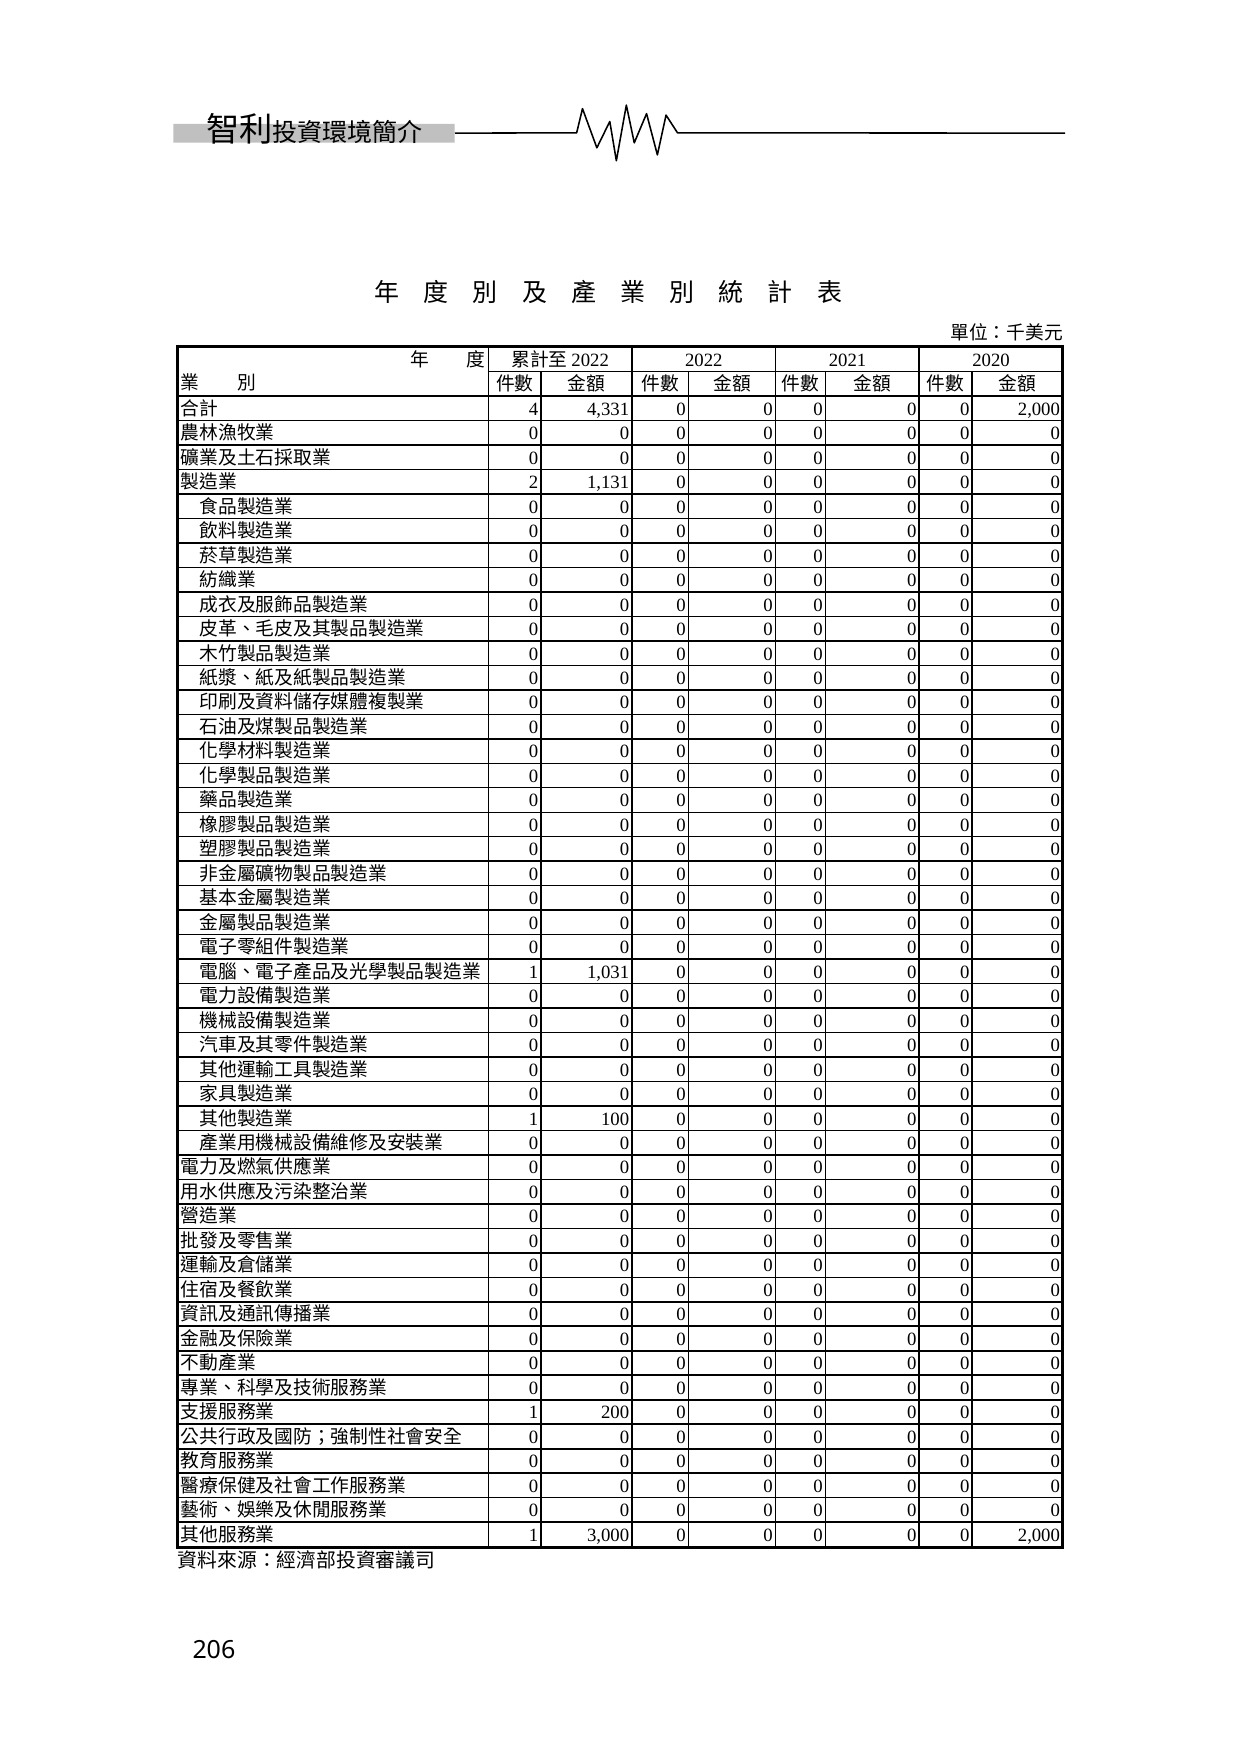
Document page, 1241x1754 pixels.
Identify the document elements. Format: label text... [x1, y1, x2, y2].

table_cell 0 [542, 1254, 631, 1276]
table_cell 0 [920, 1058, 971, 1081]
table_cell 0 [542, 1352, 631, 1374]
table_cell 0 [826, 1009, 918, 1032]
table_cell 0 [920, 519, 971, 542]
table_cell 0 [542, 1376, 631, 1399]
table_cell 0 [973, 691, 1061, 713]
table_cell 0 [633, 1401, 688, 1423]
table_cell 0 [826, 666, 918, 689]
table_cell 0 [920, 1205, 971, 1227]
table_cell 0 [689, 519, 775, 542]
table_cell 機械設備製造業 [179, 1009, 488, 1032]
table_cell 0 [542, 1498, 631, 1521]
table_cell 0 [689, 666, 775, 689]
table_cell 0 [920, 421, 971, 444]
table_cell 件數 [633, 372, 688, 395]
table_cell 0 [489, 421, 540, 444]
table_cell 皮革、毛皮及其製品製造業 [179, 617, 488, 640]
table_cell 1 [489, 1401, 540, 1423]
table_cell 0 [920, 1401, 971, 1423]
table_cell 0 [633, 470, 688, 493]
table_cell 製造業 [179, 470, 488, 493]
table_cell 4,331 [542, 397, 631, 420]
table_cell 0 [633, 1107, 688, 1129]
table_cell 0 [633, 862, 688, 885]
table_cell 0 [633, 1523, 688, 1546]
table_cell 0 [973, 984, 1061, 1007]
table_cell 0 [689, 1327, 775, 1350]
table_cell 0 [973, 519, 1061, 542]
table_cell 0 [776, 911, 825, 934]
table_cell 其他運輸工具製造業 [179, 1058, 488, 1081]
table_cell 橡膠製品製造業 [179, 813, 488, 836]
table_cell 0 [633, 666, 688, 689]
table_cell 0 [633, 1327, 688, 1350]
table_cell 0 [920, 1254, 971, 1276]
table_cell 0 [920, 568, 971, 591]
table_cell 100 [542, 1107, 631, 1129]
table_cell 菸草製造業 [179, 544, 488, 567]
table_cell 0 [542, 568, 631, 591]
text 資料來源：經濟部投資審議司 [178, 1549, 1063, 1572]
table_cell 0 [489, 1156, 540, 1178]
table_cell 0 [973, 1107, 1061, 1129]
table_cell 支援服務業 [179, 1401, 488, 1423]
table_cell 0 [973, 1303, 1061, 1325]
table_cell 0 [776, 617, 825, 640]
table_cell 0 [826, 544, 918, 567]
table_cell 0 [489, 691, 540, 713]
table_cell 0 [633, 1229, 688, 1252]
table_cell 農林漁牧業 [179, 421, 488, 444]
table_cell 0 [973, 1401, 1061, 1423]
table_cell 0 [689, 740, 775, 762]
table_cell 0 [489, 1131, 540, 1154]
table_cell 0 [920, 960, 971, 983]
table_cell 0 [542, 666, 631, 689]
table_cell 0 [973, 1082, 1061, 1105]
table_cell 0 [542, 1278, 631, 1301]
table_cell 0 [973, 862, 1061, 885]
table_cell 200 [542, 1401, 631, 1423]
table_cell 0 [542, 519, 631, 542]
table_cell 0 [920, 1303, 971, 1325]
table_cell 0 [689, 862, 775, 885]
table_cell 0 [826, 421, 918, 444]
table_cell 產業用機械設備維修及安裝業 [179, 1131, 488, 1154]
table_cell 0 [973, 1229, 1061, 1252]
table_cell 0 [633, 1009, 688, 1032]
table_cell 0 [776, 1523, 825, 1546]
table_cell 0 [542, 1205, 631, 1227]
table_cell 其他製造業 [179, 1107, 488, 1129]
table_cell 礦業及土石採取業 [179, 446, 488, 469]
table_cell 0 [489, 568, 540, 591]
table_cell 0 [489, 1009, 540, 1032]
table_cell 0 [973, 1327, 1061, 1350]
table_cell 0 [920, 1156, 971, 1178]
table_cell 0 [489, 593, 540, 616]
table_cell 0 [920, 1009, 971, 1032]
table_header 累計至2022 [489, 348, 631, 371]
table_cell 件數 [489, 372, 540, 395]
table_cell 0 [826, 837, 918, 860]
table_cell 木竹製品製造業 [179, 642, 488, 664]
table_cell 藝術、娛樂及休閒服務業 [179, 1498, 488, 1521]
table_cell 0 [689, 788, 775, 811]
table_cell 0 [633, 1033, 688, 1056]
table_cell 0 [826, 1498, 918, 1521]
table_cell 營造業 [179, 1205, 488, 1227]
table_cell 0 [489, 1278, 540, 1301]
table_cell 0 [633, 1131, 688, 1154]
table_cell 0 [489, 862, 540, 885]
table_cell 0 [489, 617, 540, 640]
table_cell 0 [776, 666, 825, 689]
table_cell 0 [542, 1303, 631, 1325]
table_cell 0 [689, 1254, 775, 1276]
table_cell 0 [542, 715, 631, 738]
table_cell 0 [776, 544, 825, 567]
table_cell 0 [973, 1352, 1061, 1374]
table_cell 0 [542, 935, 631, 958]
table_header 2022 [633, 348, 775, 371]
table_cell 0 [826, 984, 918, 1007]
table_cell 0 [489, 1327, 540, 1350]
table_cell 運輸及倉儲業 [179, 1254, 488, 1276]
table_cell 0 [633, 1082, 688, 1105]
table_cell 0 [633, 813, 688, 836]
table_cell 電子零組件製造業 [179, 935, 488, 958]
table_cell 0 [973, 544, 1061, 567]
table_cell 0 [920, 1352, 971, 1374]
table_cell 印刷及資料儲存媒體複製業 [179, 691, 488, 713]
table_cell 0 [633, 1254, 688, 1276]
text 年度別及產業別統計表 [178, 264, 1063, 317]
table_cell 0 [973, 1376, 1061, 1399]
table_cell 0 [689, 1498, 775, 1521]
table_cell 0 [826, 446, 918, 469]
table_cell 0 [633, 1180, 688, 1203]
table_cell 0 [542, 1425, 631, 1448]
table_cell 0 [489, 1180, 540, 1203]
table_cell 0 [920, 544, 971, 567]
table_cell 0 [489, 788, 540, 811]
table_cell 0 [489, 544, 540, 567]
table_cell 0 [920, 1450, 971, 1472]
table_cell 0 [489, 764, 540, 787]
table_cell 0 [542, 1058, 631, 1081]
table_cell 0 [633, 397, 688, 420]
table_cell 0 [973, 1058, 1061, 1081]
table_cell 電力及燃氣供應業 [179, 1156, 488, 1178]
table_cell 0 [973, 911, 1061, 934]
table_cell 0 [489, 984, 540, 1007]
table_cell 0 [973, 935, 1061, 958]
table_cell 0 [689, 1425, 775, 1448]
table_cell 0 [542, 813, 631, 836]
table_cell 0 [776, 715, 825, 738]
table_cell 0 [542, 544, 631, 567]
table_cell 0 [542, 495, 631, 518]
table_cell 0 [920, 764, 971, 787]
table_cell 0 [776, 886, 825, 909]
table_cell 0 [689, 960, 775, 983]
table_cell 0 [920, 813, 971, 836]
table_cell 0 [689, 886, 775, 909]
table_cell 0 [826, 617, 918, 640]
table_cell 0 [542, 1009, 631, 1032]
table_cell 0 [973, 568, 1061, 591]
table_cell 件數 [776, 372, 825, 395]
table_cell 2,000 [973, 1523, 1061, 1546]
table_cell 0 [973, 764, 1061, 787]
table_cell 0 [776, 1229, 825, 1252]
table_cell 0 [920, 886, 971, 909]
table_cell 0 [542, 642, 631, 664]
table_cell 0 [689, 1156, 775, 1178]
table_cell 0 [542, 1474, 631, 1497]
table_cell 0 [920, 642, 971, 664]
table_cell 0 [489, 1058, 540, 1081]
table_cell 0 [973, 1425, 1061, 1448]
table_cell 3,000 [542, 1523, 631, 1546]
table_cell 0 [776, 397, 825, 420]
table_cell 0 [489, 935, 540, 958]
table_cell 0 [689, 1401, 775, 1423]
table_cell 0 [489, 1498, 540, 1521]
table_cell 0 [489, 1376, 540, 1399]
table_cell 0 [973, 1205, 1061, 1227]
table_cell 0 [689, 446, 775, 469]
table_cell 0 [633, 495, 688, 518]
table_cell 0 [633, 740, 688, 762]
table_cell 0 [920, 666, 971, 689]
table_cell 0 [689, 1180, 775, 1203]
table_cell 0 [973, 1254, 1061, 1276]
table_cell 0 [633, 886, 688, 909]
table_cell 1 [489, 960, 540, 983]
table_cell 0 [920, 1278, 971, 1301]
table_cell 0 [826, 519, 918, 542]
table_cell 0 [826, 593, 918, 616]
table_cell 0 [776, 1009, 825, 1032]
table_cell 0 [973, 1180, 1061, 1203]
table_cell 0 [826, 691, 918, 713]
table_cell 0 [920, 1131, 971, 1154]
table_cell 0 [633, 1450, 688, 1472]
table_cell 0 [542, 886, 631, 909]
table_cell 0 [920, 935, 971, 958]
table_cell 件數 [920, 372, 971, 395]
table_cell 0 [689, 1107, 775, 1129]
table_cell 0 [826, 1229, 918, 1252]
table_cell 0 [689, 911, 775, 934]
table_cell 0 [973, 1450, 1061, 1472]
table_cell 0 [920, 1523, 971, 1546]
table_cell 電力設備製造業 [179, 984, 488, 1007]
table_cell 0 [633, 1425, 688, 1448]
table_cell 0 [826, 1401, 918, 1423]
table_cell 0 [826, 911, 918, 934]
table_cell 0 [826, 788, 918, 811]
table_cell 0 [920, 593, 971, 616]
table_cell 金額 [689, 372, 775, 395]
table_cell 0 [920, 1376, 971, 1399]
table_cell 0 [826, 397, 918, 420]
table_cell 0 [776, 1278, 825, 1301]
table_cell 不動產業 [179, 1352, 488, 1374]
table_cell 0 [689, 1033, 775, 1056]
table_cell 0 [689, 1009, 775, 1032]
table_cell 0 [920, 397, 971, 420]
table_cell 0 [776, 495, 825, 518]
table_cell 0 [542, 984, 631, 1007]
table_cell 0 [776, 960, 825, 983]
table_cell 0 [489, 495, 540, 518]
table_cell 0 [920, 1425, 971, 1448]
table_cell 公共行政及國防；強制性社會安全 [179, 1425, 488, 1448]
table_cell 0 [489, 1474, 540, 1497]
table_cell 0 [489, 1254, 540, 1276]
table_cell 0 [826, 1474, 918, 1497]
table_cell 0 [920, 740, 971, 762]
table_cell 0 [689, 1131, 775, 1154]
table_cell 0 [776, 1474, 825, 1497]
table_cell 0 [633, 446, 688, 469]
table_cell 金額 [973, 372, 1061, 395]
table_cell 0 [542, 740, 631, 762]
table_cell 0 [689, 617, 775, 640]
table_cell 0 [973, 446, 1061, 469]
table_cell 0 [489, 446, 540, 469]
table_cell 0 [973, 715, 1061, 738]
table_cell 0 [973, 617, 1061, 640]
table_cell 0 [489, 911, 540, 934]
table_cell 0 [633, 642, 688, 664]
table_cell 0 [826, 1107, 918, 1129]
table_cell 0 [489, 740, 540, 762]
table_cell 0 [776, 1033, 825, 1056]
table_cell 0 [542, 1082, 631, 1105]
table_cell 0 [776, 446, 825, 469]
table_cell 塑膠製品製造業 [179, 837, 488, 860]
table_cell 0 [776, 1205, 825, 1227]
table_cell 0 [826, 740, 918, 762]
table_cell 0 [826, 1033, 918, 1056]
table_cell 0 [633, 593, 688, 616]
table_cell 0 [776, 740, 825, 762]
table_cell 0 [689, 1229, 775, 1252]
table_cell 0 [920, 1474, 971, 1497]
table_cell 0 [689, 1205, 775, 1227]
table_cell 0 [920, 862, 971, 885]
table_cell 0 [633, 1498, 688, 1521]
table_cell 0 [489, 1450, 540, 1472]
table_cell 0 [920, 837, 971, 860]
table_cell 0 [633, 984, 688, 1007]
table_cell 0 [826, 1082, 918, 1105]
table_cell 基本金屬製造業 [179, 886, 488, 909]
table_cell 0 [973, 666, 1061, 689]
table_cell 0 [826, 1131, 918, 1154]
table_cell 0 [826, 813, 918, 836]
table_cell 0 [689, 568, 775, 591]
table_cell 0 [920, 1082, 971, 1105]
table_cell 0 [542, 617, 631, 640]
table_cell 0 [689, 397, 775, 420]
table_cell 0 [826, 1254, 918, 1276]
table_cell 0 [542, 1180, 631, 1203]
table_cell 0 [776, 1107, 825, 1129]
table_cell 0 [689, 935, 775, 958]
table_cell 0 [542, 691, 631, 713]
table_cell 0 [826, 1523, 918, 1546]
table_cell 0 [689, 715, 775, 738]
table_cell 紙漿、紙及紙製品製造業 [179, 666, 488, 689]
table_cell 家具製造業 [179, 1082, 488, 1105]
table_cell 0 [973, 1131, 1061, 1154]
table_cell 0 [633, 1474, 688, 1497]
table_cell 0 [776, 1376, 825, 1399]
table_cell 0 [689, 984, 775, 1007]
table_cell 0 [826, 886, 918, 909]
table_cell 1,131 [542, 470, 631, 493]
table_cell 0 [776, 568, 825, 591]
table_cell 0 [542, 1033, 631, 1056]
table_cell 飲料製造業 [179, 519, 488, 542]
table_cell 0 [973, 886, 1061, 909]
table_cell 0 [973, 1009, 1061, 1032]
table_cell 0 [489, 1352, 540, 1374]
table_cell 0 [633, 421, 688, 444]
table_cell 0 [542, 1327, 631, 1350]
table_cell 金屬製品製造業 [179, 911, 488, 934]
table_cell 0 [973, 1498, 1061, 1521]
text 單位：千美元 [178, 317, 1063, 345]
table_cell 0 [973, 837, 1061, 860]
table_cell 0 [489, 813, 540, 836]
table_cell 住宿及餐飲業 [179, 1278, 488, 1301]
table_cell 0 [826, 1450, 918, 1472]
table_cell 0 [489, 1082, 540, 1105]
table_cell 0 [826, 960, 918, 983]
table_cell 0 [633, 1156, 688, 1178]
table_cell 醫療保健及社會工作服務業 [179, 1474, 488, 1497]
table_cell 0 [920, 1107, 971, 1129]
table_cell 0 [689, 1450, 775, 1472]
table_cell 0 [776, 1131, 825, 1154]
table_cell 0 [776, 593, 825, 616]
table_cell 0 [542, 837, 631, 860]
table_cell 0 [633, 911, 688, 934]
table_cell 0 [633, 788, 688, 811]
table_cell 0 [633, 544, 688, 567]
table_cell 0 [542, 1131, 631, 1154]
table_cell 0 [633, 568, 688, 591]
table_cell 0 [633, 764, 688, 787]
table_cell 0 [826, 1327, 918, 1350]
table_cell 0 [489, 1425, 540, 1448]
table_cell 0 [689, 1058, 775, 1081]
table_cell 0 [489, 1205, 540, 1227]
table_cell 0 [920, 1327, 971, 1350]
table_cell 0 [633, 1278, 688, 1301]
table_cell 0 [489, 1303, 540, 1325]
table_cell 0 [633, 691, 688, 713]
table_cell 教育服務業 [179, 1450, 488, 1472]
table_cell 0 [489, 519, 540, 542]
table_cell 0 [689, 1523, 775, 1546]
table_cell 汽車及其零件製造業 [179, 1033, 488, 1056]
table_cell 0 [776, 862, 825, 885]
table_cell 0 [776, 1352, 825, 1374]
table_cell 0 [826, 1303, 918, 1325]
table_cell 0 [689, 593, 775, 616]
table_cell 0 [776, 1327, 825, 1350]
table_cell 1 [489, 1523, 540, 1546]
table_cell 0 [973, 960, 1061, 983]
table_cell 0 [542, 446, 631, 469]
table_cell 紡織業 [179, 568, 488, 591]
table_cell 4 [489, 397, 540, 420]
table_cell 食品製造業 [179, 495, 488, 518]
table_cell 0 [689, 544, 775, 567]
table_cell 0 [542, 593, 631, 616]
table_cell 0 [776, 470, 825, 493]
table_cell 0 [689, 1376, 775, 1399]
table_cell 0 [542, 788, 631, 811]
table_cell 0 [542, 1229, 631, 1252]
table_cell 0 [689, 813, 775, 836]
table_cell 0 [776, 691, 825, 713]
table_cell 0 [920, 446, 971, 469]
table_cell 0 [542, 1156, 631, 1178]
table_cell 0 [633, 1205, 688, 1227]
table_cell 0 [633, 837, 688, 860]
table_cell 0 [920, 691, 971, 713]
table_cell 0 [973, 495, 1061, 518]
table_cell 其他服務業 [179, 1523, 488, 1546]
table_cell 0 [689, 1474, 775, 1497]
table_header 2020 [920, 348, 1061, 371]
table_cell 0 [973, 740, 1061, 762]
table_cell 0 [973, 1474, 1061, 1497]
table_cell 0 [826, 568, 918, 591]
table_cell 0 [542, 862, 631, 885]
table_cell 0 [776, 1254, 825, 1276]
table_cell 0 [633, 715, 688, 738]
table_cell 0 [920, 495, 971, 518]
table_cell 0 [920, 1180, 971, 1203]
table_cell 1,031 [542, 960, 631, 983]
table_cell 金額 [826, 372, 918, 395]
table_cell 0 [826, 495, 918, 518]
table_cell 0 [542, 911, 631, 934]
table_cell 0 [489, 886, 540, 909]
table_cell 成衣及服飾品製造業 [179, 593, 488, 616]
table_cell 0 [489, 1033, 540, 1056]
table_cell 0 [689, 495, 775, 518]
table_cell 0 [489, 715, 540, 738]
table_cell 0 [920, 1498, 971, 1521]
table_header 年 度 業 別 [179, 348, 488, 395]
table_cell 0 [776, 1058, 825, 1081]
table_cell 2 [489, 470, 540, 493]
table_cell 0 [776, 935, 825, 958]
table_cell 專業、科學及技術服務業 [179, 1376, 488, 1399]
table_cell 0 [776, 1425, 825, 1448]
table_cell 0 [776, 519, 825, 542]
table_cell 0 [776, 788, 825, 811]
table_cell 0 [489, 837, 540, 860]
table_cell 0 [920, 715, 971, 738]
table_cell 0 [633, 617, 688, 640]
table_cell 0 [776, 1450, 825, 1472]
table_cell 資訊及通訊傳播業 [179, 1303, 488, 1325]
table_cell 化學材料製造業 [179, 740, 488, 762]
table_cell 0 [973, 813, 1061, 836]
table_cell 0 [776, 642, 825, 664]
table_cell 0 [826, 764, 918, 787]
table_cell 0 [973, 1156, 1061, 1178]
table_cell 0 [542, 1450, 631, 1472]
table_cell 化學製品製造業 [179, 764, 488, 787]
table_cell 0 [633, 1058, 688, 1081]
table_cell 0 [489, 642, 540, 664]
table_cell 0 [826, 935, 918, 958]
table_cell 0 [689, 764, 775, 787]
table_cell 0 [973, 421, 1061, 444]
table_cell 0 [776, 837, 825, 860]
table_cell 0 [633, 960, 688, 983]
table_cell 0 [920, 617, 971, 640]
table_cell 0 [633, 1303, 688, 1325]
table_cell 0 [973, 593, 1061, 616]
table_cell 0 [776, 421, 825, 444]
table_cell 藥品製造業 [179, 788, 488, 811]
table_cell 0 [489, 1229, 540, 1252]
table_cell 0 [826, 1278, 918, 1301]
table_cell 非金屬礦物製品製造業 [179, 862, 488, 885]
table_cell 0 [920, 1229, 971, 1252]
table_cell 0 [776, 1498, 825, 1521]
table_cell 0 [920, 470, 971, 493]
table_cell 0 [776, 813, 825, 836]
table_cell 0 [776, 1401, 825, 1423]
table_cell 0 [826, 715, 918, 738]
table_cell 0 [826, 1352, 918, 1374]
table_cell 0 [689, 1303, 775, 1325]
table_cell 0 [776, 1082, 825, 1105]
table_cell 金額 [542, 372, 631, 395]
table_cell 0 [776, 1156, 825, 1178]
table_cell 0 [826, 1205, 918, 1227]
table_cell 0 [826, 1058, 918, 1081]
table_cell 0 [826, 1425, 918, 1448]
table_cell 0 [973, 1033, 1061, 1056]
table_cell 金融及保險業 [179, 1327, 488, 1350]
table_cell 0 [689, 837, 775, 860]
table_cell 石油及煤製品製造業 [179, 715, 488, 738]
table_cell 0 [689, 421, 775, 444]
table_cell 0 [633, 1352, 688, 1374]
table_cell 0 [776, 1303, 825, 1325]
table_cell 批發及零售業 [179, 1229, 488, 1252]
table_cell 0 [826, 470, 918, 493]
table_cell 0 [920, 1033, 971, 1056]
table_cell 0 [973, 642, 1061, 664]
table_cell 2,000 [973, 397, 1061, 420]
table_cell 0 [826, 1376, 918, 1399]
table_cell 0 [920, 788, 971, 811]
table_header 2021 [776, 348, 918, 371]
table_cell 0 [973, 470, 1061, 493]
table_cell 0 [633, 519, 688, 542]
table_cell 0 [920, 911, 971, 934]
table_cell 0 [826, 642, 918, 664]
table_cell 0 [689, 691, 775, 713]
table_cell 電腦、電子產品及光學製品製造業 [179, 960, 488, 983]
table_cell 1 [489, 1107, 540, 1129]
table_cell 0 [689, 470, 775, 493]
table_cell 0 [689, 1278, 775, 1301]
table_cell 0 [542, 421, 631, 444]
table_cell 0 [826, 1156, 918, 1178]
table_cell 0 [920, 984, 971, 1007]
table_cell 0 [689, 642, 775, 664]
table_cell 0 [689, 1352, 775, 1374]
table_cell 0 [633, 1376, 688, 1399]
table_cell 合計 [179, 397, 488, 420]
table_cell 0 [776, 764, 825, 787]
table_cell 0 [776, 984, 825, 1007]
table_cell 用水供應及污染整治業 [179, 1180, 488, 1203]
table_cell 0 [633, 935, 688, 958]
table_cell 0 [542, 764, 631, 787]
table_cell 0 [826, 862, 918, 885]
table_cell 0 [973, 788, 1061, 811]
table_cell 0 [826, 1180, 918, 1203]
table_cell 0 [776, 1180, 825, 1203]
table_cell 0 [973, 1278, 1061, 1301]
table_cell 0 [689, 1082, 775, 1105]
table_cell 0 [489, 666, 540, 689]
